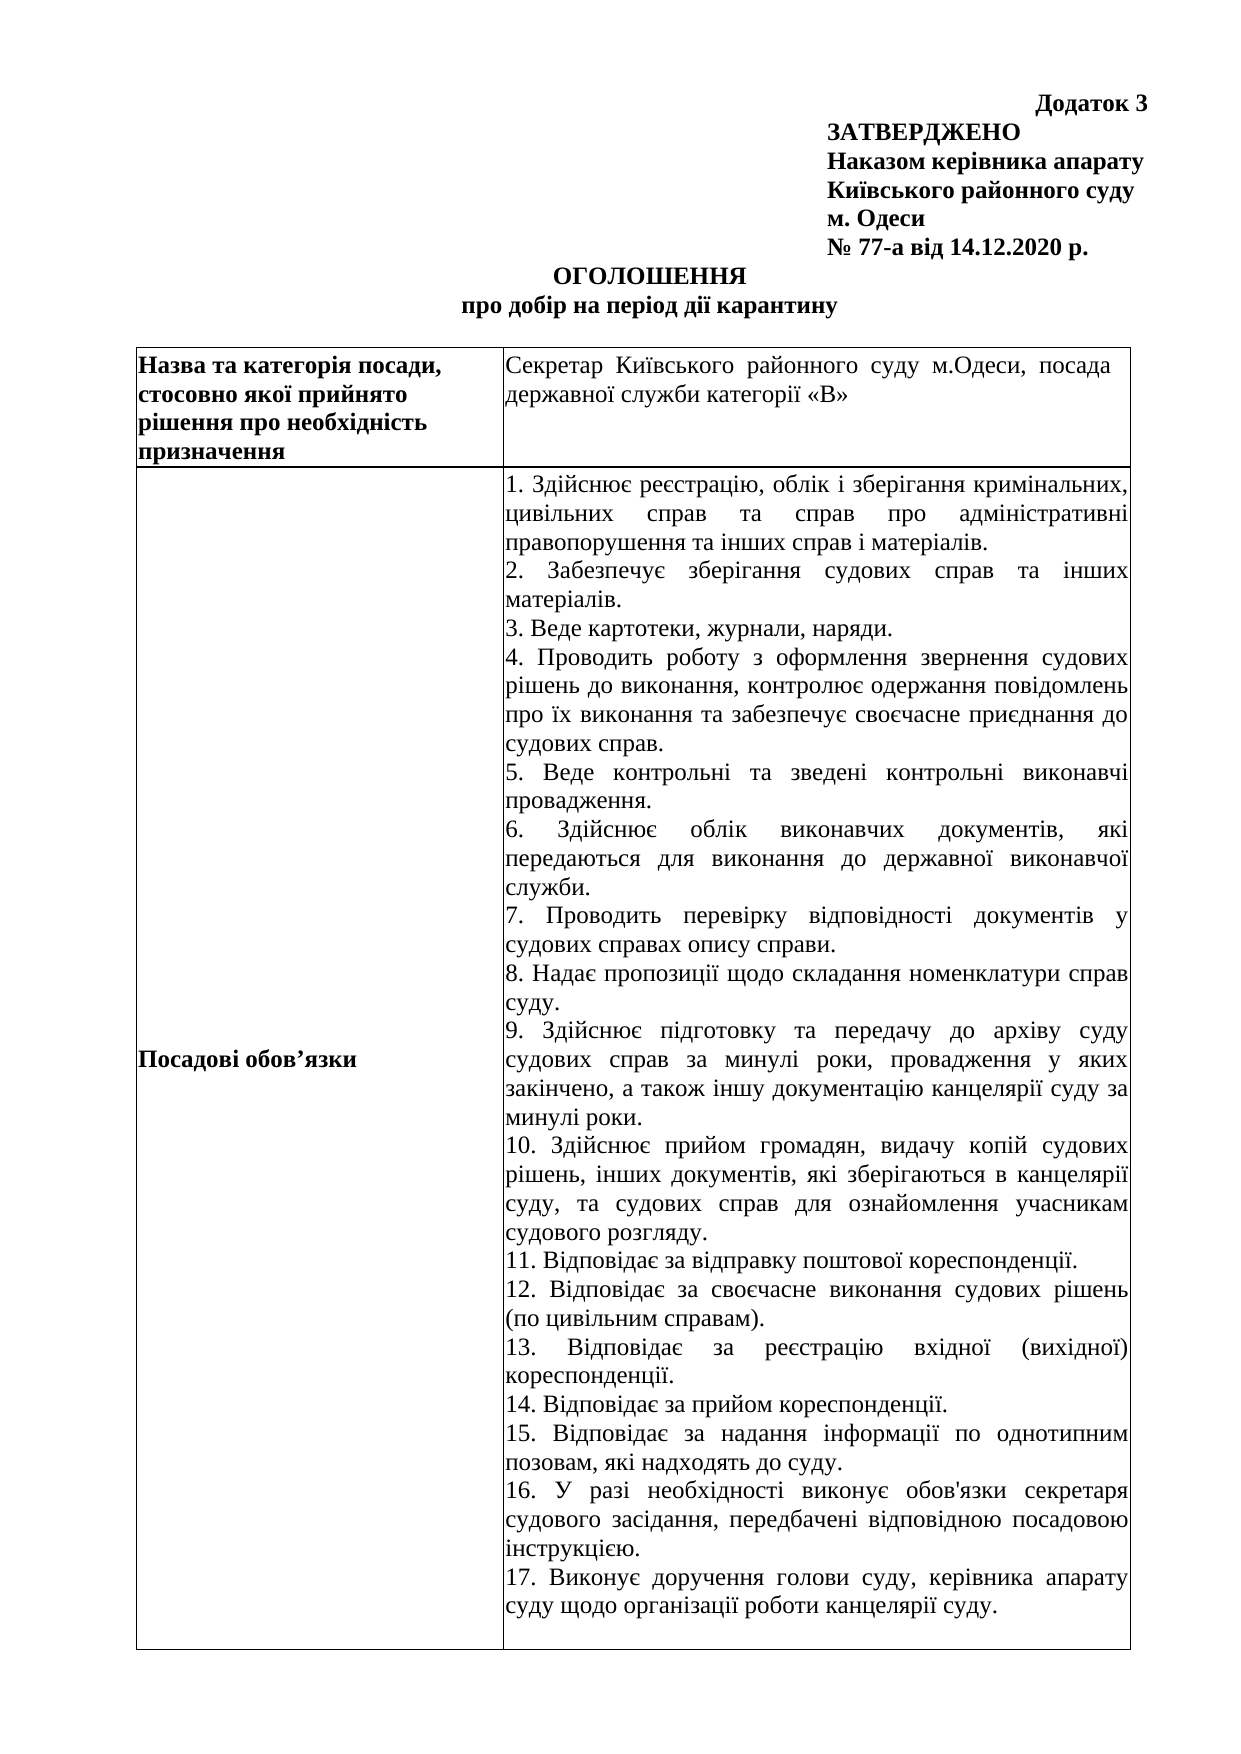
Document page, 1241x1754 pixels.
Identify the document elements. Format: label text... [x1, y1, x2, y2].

table_cell Посадові обов’язки [137, 468, 503, 1649]
text Наказом керівника апарату [148, 146, 1152, 175]
text ЗАТВЕРДЖЕНО [148, 117, 1152, 146]
text м. Одеси [148, 203, 1152, 232]
text ОГОЛОШЕННЯ [148, 261, 1152, 290]
text Додаток 3 [148, 88, 1152, 117]
table_header Назва та категорія посади, стосовно якої прийнято рішення про необхідність призначення [137, 348, 503, 466]
text № 77-а від 14.12.2020 р. [148, 232, 1152, 261]
text Київського районного суду [148, 175, 1152, 203]
table_header Секретар Київського районного суду м.Одеси, посада державної служби категорії «В» [504, 348, 1130, 466]
text про добір на період дії карантину [148, 290, 1152, 318]
table_cell 1. Здійснює реєстрацію, облік і зберігання кримінальних, цивільних справ та справ про адміністративні правопорушення та інших справ і матеріалів. 2. Забезпечує зберігання судових справ та інших матеріалів. 3. Веде картотеки, журнали, наряди. 4. Проводить роботу з оформлення звернення судових рішень до виконання, контролює одержання повідомлень про їх виконання та забезпечує своєчасне приєднання до судових справ. 5. Веде контрольні та зведені контрольні виконавчі провадження. 6. Здійснює облік виконавчих документів, які передаються для виконання до державної виконавчої служби. 7. Проводить перевірку відповідності документів у судових справах опису справи. 8. Надає пропозиції щодо складання номенклатури справ суду. 9. Здійснює підготовку та передачу до архіву суду судових справ за минулі роки, провадження у яких закінчено, а також іншу документацію канцелярії суду за минулі роки. 10. Здійснює прийом громадян, видачу копій судових рішень, інших документів, які зберігаються в канцелярії суду, та судових справ для ознайомлення учасникам судового розгляду. 11. Відповідає за відправку поштової кореспонденції. 12. Відповідає за своєчасне виконання судових рішень (по цивільним справам). 13. Відповідає за реєстрацію вхідної (вихідної) кореспонденції. 14. Відповідає за прийом кореспонденції. 15. Відповідає за надання інформації по однотипним позовам, які надходять до суду. 16. У разі необхідності виконує обов'язки секретаря судового засідання, передбачені відповідною посадовою інструкцією. 17. Виконує доручення голови суду, керівника апарату суду щодо організації роботи канцелярії суду. [504, 468, 1130, 1649]
